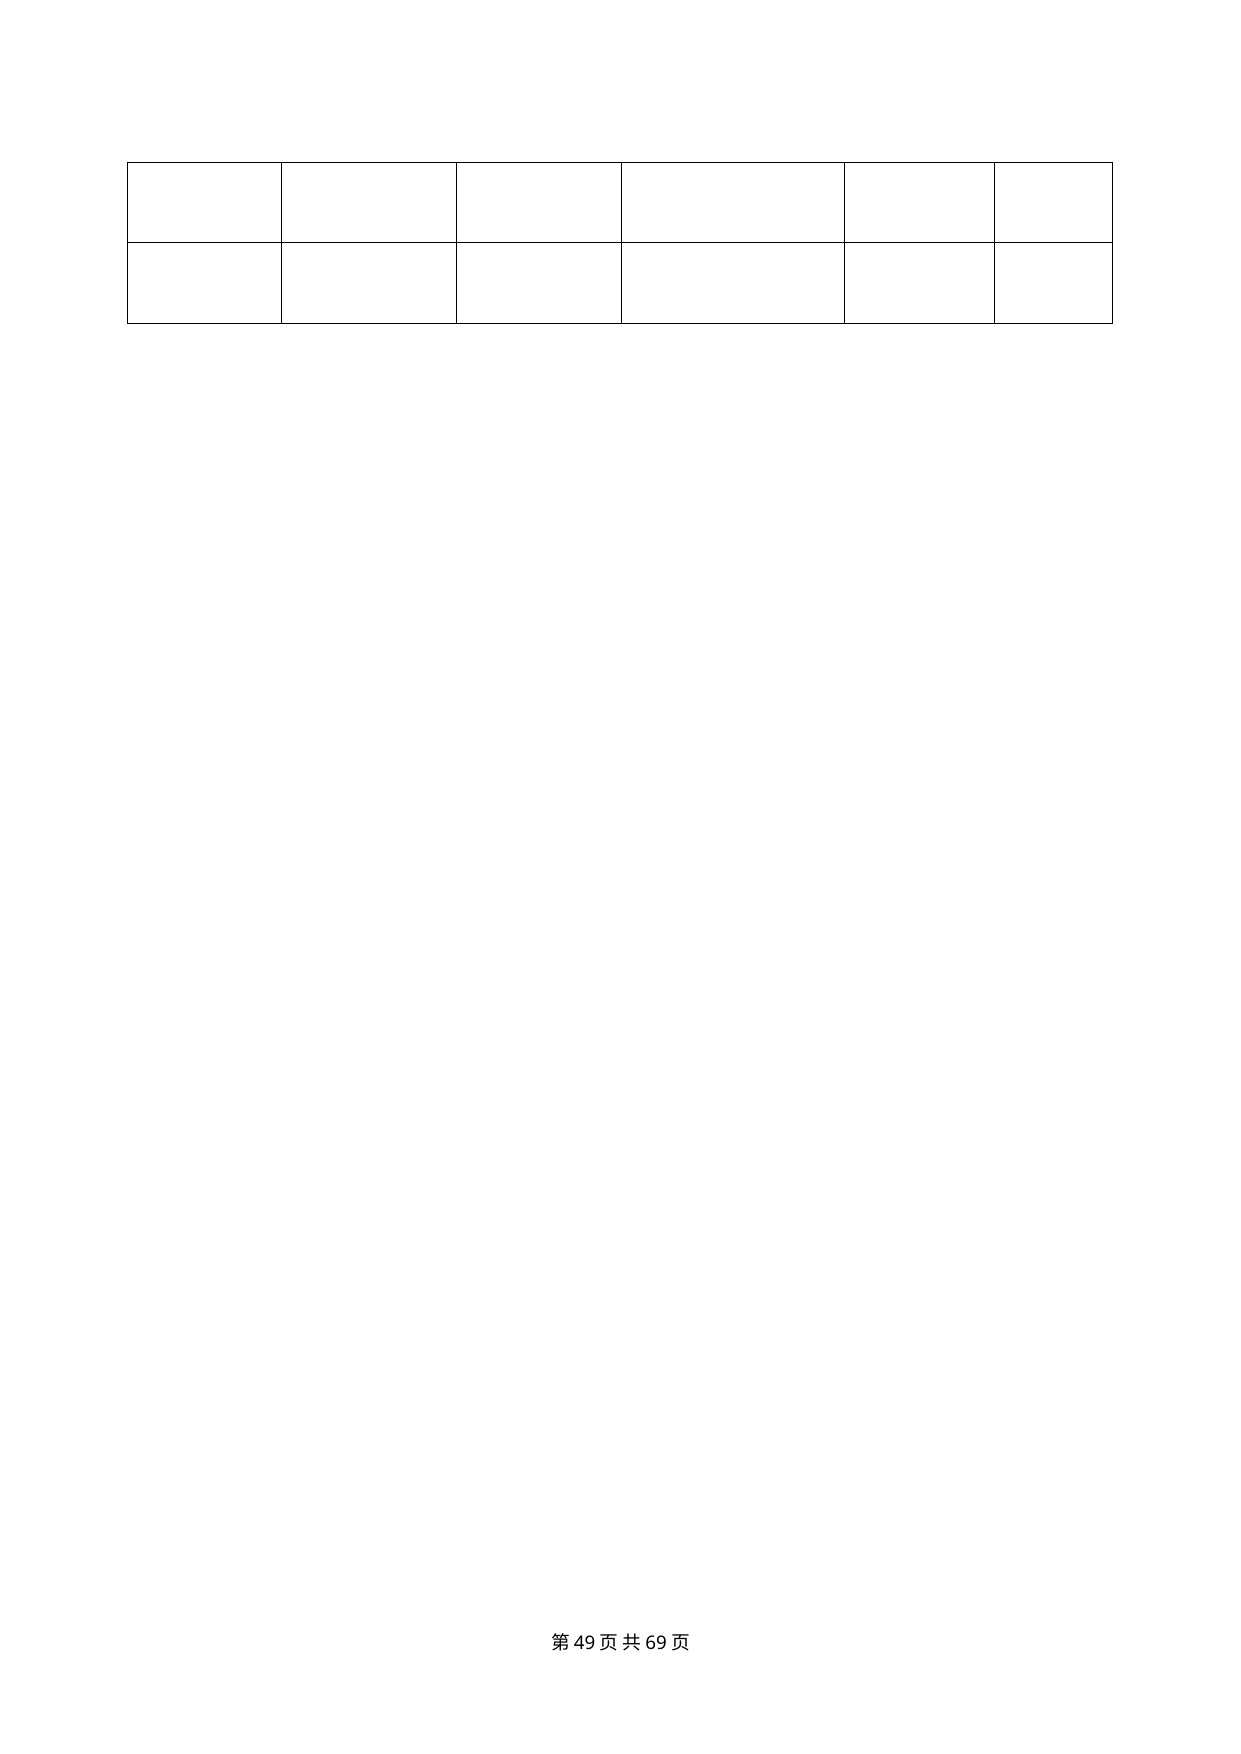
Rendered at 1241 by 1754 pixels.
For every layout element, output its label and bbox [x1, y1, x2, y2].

table_cell [995, 163, 1112, 242]
table_cell [622, 243, 844, 323]
table_cell [128, 163, 281, 242]
table_cell [845, 163, 994, 242]
table_cell [622, 163, 844, 242]
table_cell [282, 243, 456, 323]
table_cell [995, 243, 1112, 323]
table_cell [128, 243, 281, 323]
table_cell [457, 163, 621, 242]
table_cell [845, 243, 994, 323]
table_cell [282, 163, 456, 242]
table_cell [457, 243, 621, 323]
